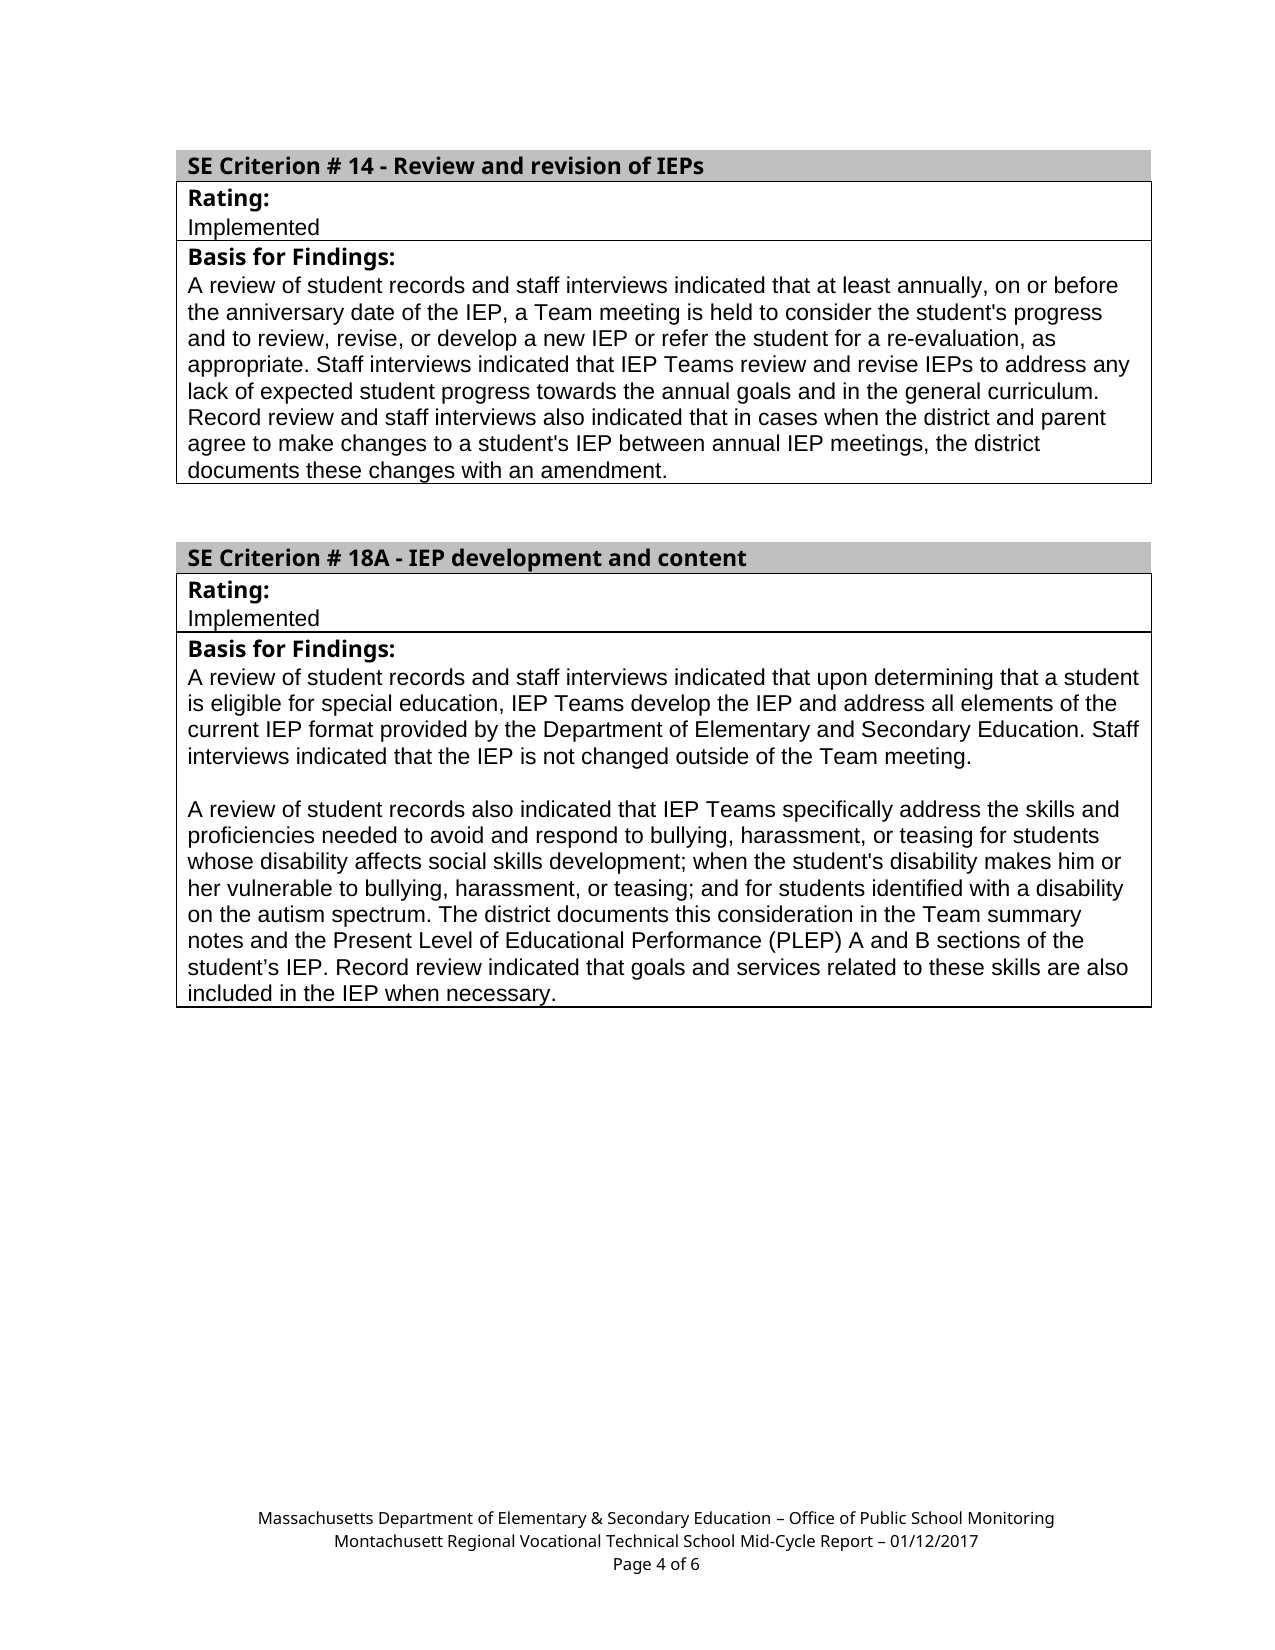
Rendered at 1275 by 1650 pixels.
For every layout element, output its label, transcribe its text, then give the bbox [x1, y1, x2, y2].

table_cell Rating: [177, 182, 1151, 213]
table_cell Basis for Findings: [177, 241, 1151, 272]
table_cell Basis for Findings: [177, 633, 1151, 664]
table_cell Implemented [177, 605, 1151, 631]
table_cell Rating: [177, 574, 1151, 605]
table_cell Implemented [177, 214, 1151, 240]
table_header SE Criterion # 14 - Review and revision of IEPs [176, 150, 1151, 181]
table_header SE Criterion # 18A - IEP development and content [176, 542, 1151, 573]
table_cell A review of student records and staff interviews indicated that at least annually, on or before the anniversary date of the IEP, a Team meeting is held to consider the student's progress and to review, revise, or develop a new IEP or refer the student for a re-evaluation, as appropriate. Staff interviews indicated that IEP Teams review and revise IEPs to address any lack of expected student progress towards the annual goals and in the general curriculum. Record review and staff interviews also indicated that in cases when the district and parent agree to make changes to a student's IEP between annual IEP meetings, the district documents these changes with an amendment. [177, 272, 1151, 483]
table_cell A review of student records and staff interviews indicated that upon determining that a student is eligible for special education, IEP Teams develop the IEP and address all elements of the current IEP format provided by the Department of Elementary and Secondary Education. Staff interviews indicated that the IEP is not changed outside of the Team meeting. A review of student records also indicated that IEP Teams specifically address the skills and proficiencies needed to avoid and respond to bullying, harassment, or teasing for students whose disability affects social skills development; when the student's disability makes him or her vulnerable to bullying, harassment, or teasing; and for students identified with a disability on the autism spectrum. The district documents this consideration in the Team summary notes and the Present Level of Educational Performance (PLEP) A and B sections of the student’s IEP. Record review indicated that goals and services related to these skills are also included in the IEP when necessary. [177, 664, 1151, 1006]
